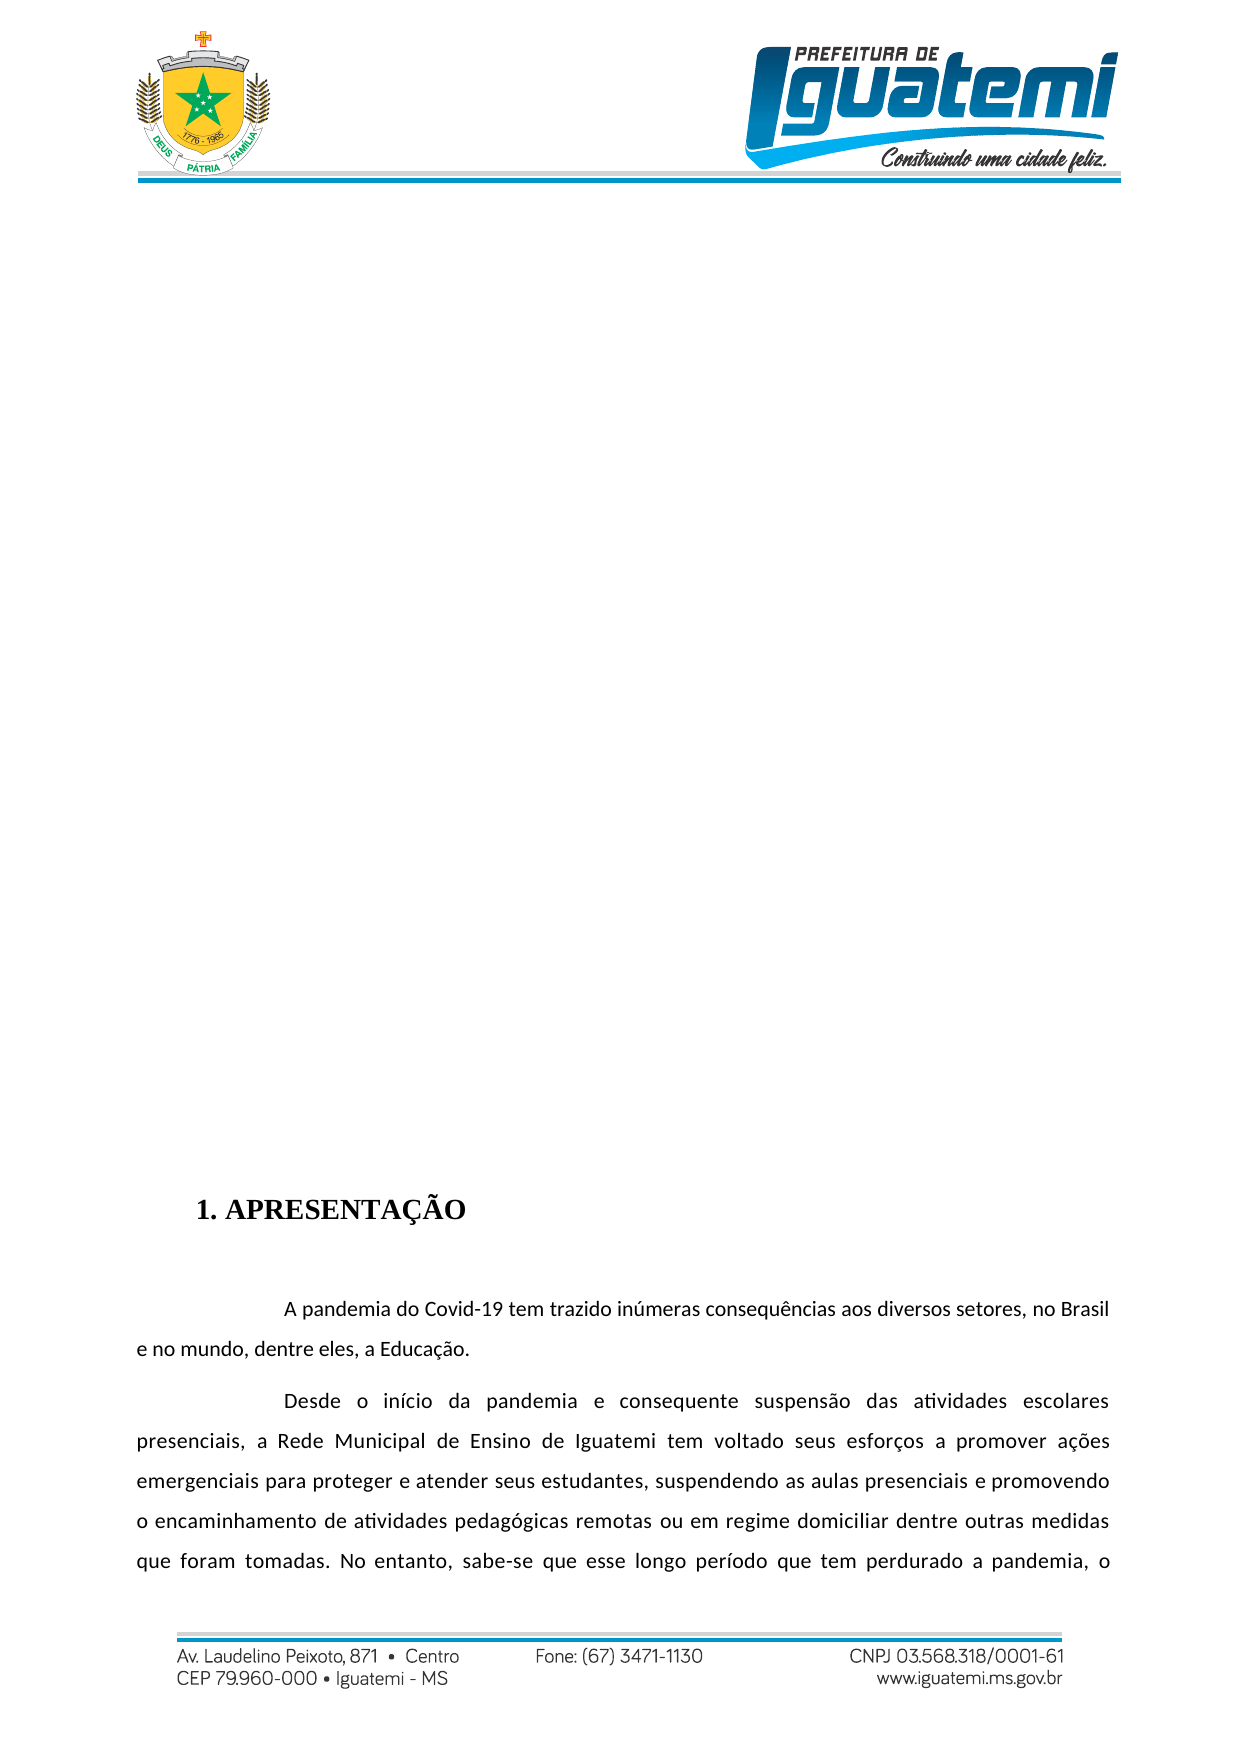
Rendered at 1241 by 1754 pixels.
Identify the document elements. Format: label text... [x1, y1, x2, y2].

text A pandemia do Covid-19 tem trazido inúmeras consequências aos diversos setores, no Brasil e no mundo, dentre eles, a Educação. [136, 1295, 1110, 1362]
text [136, 1387, 1110, 1574]
list APRESENTAÇÃO [196, 1192, 1110, 1226]
